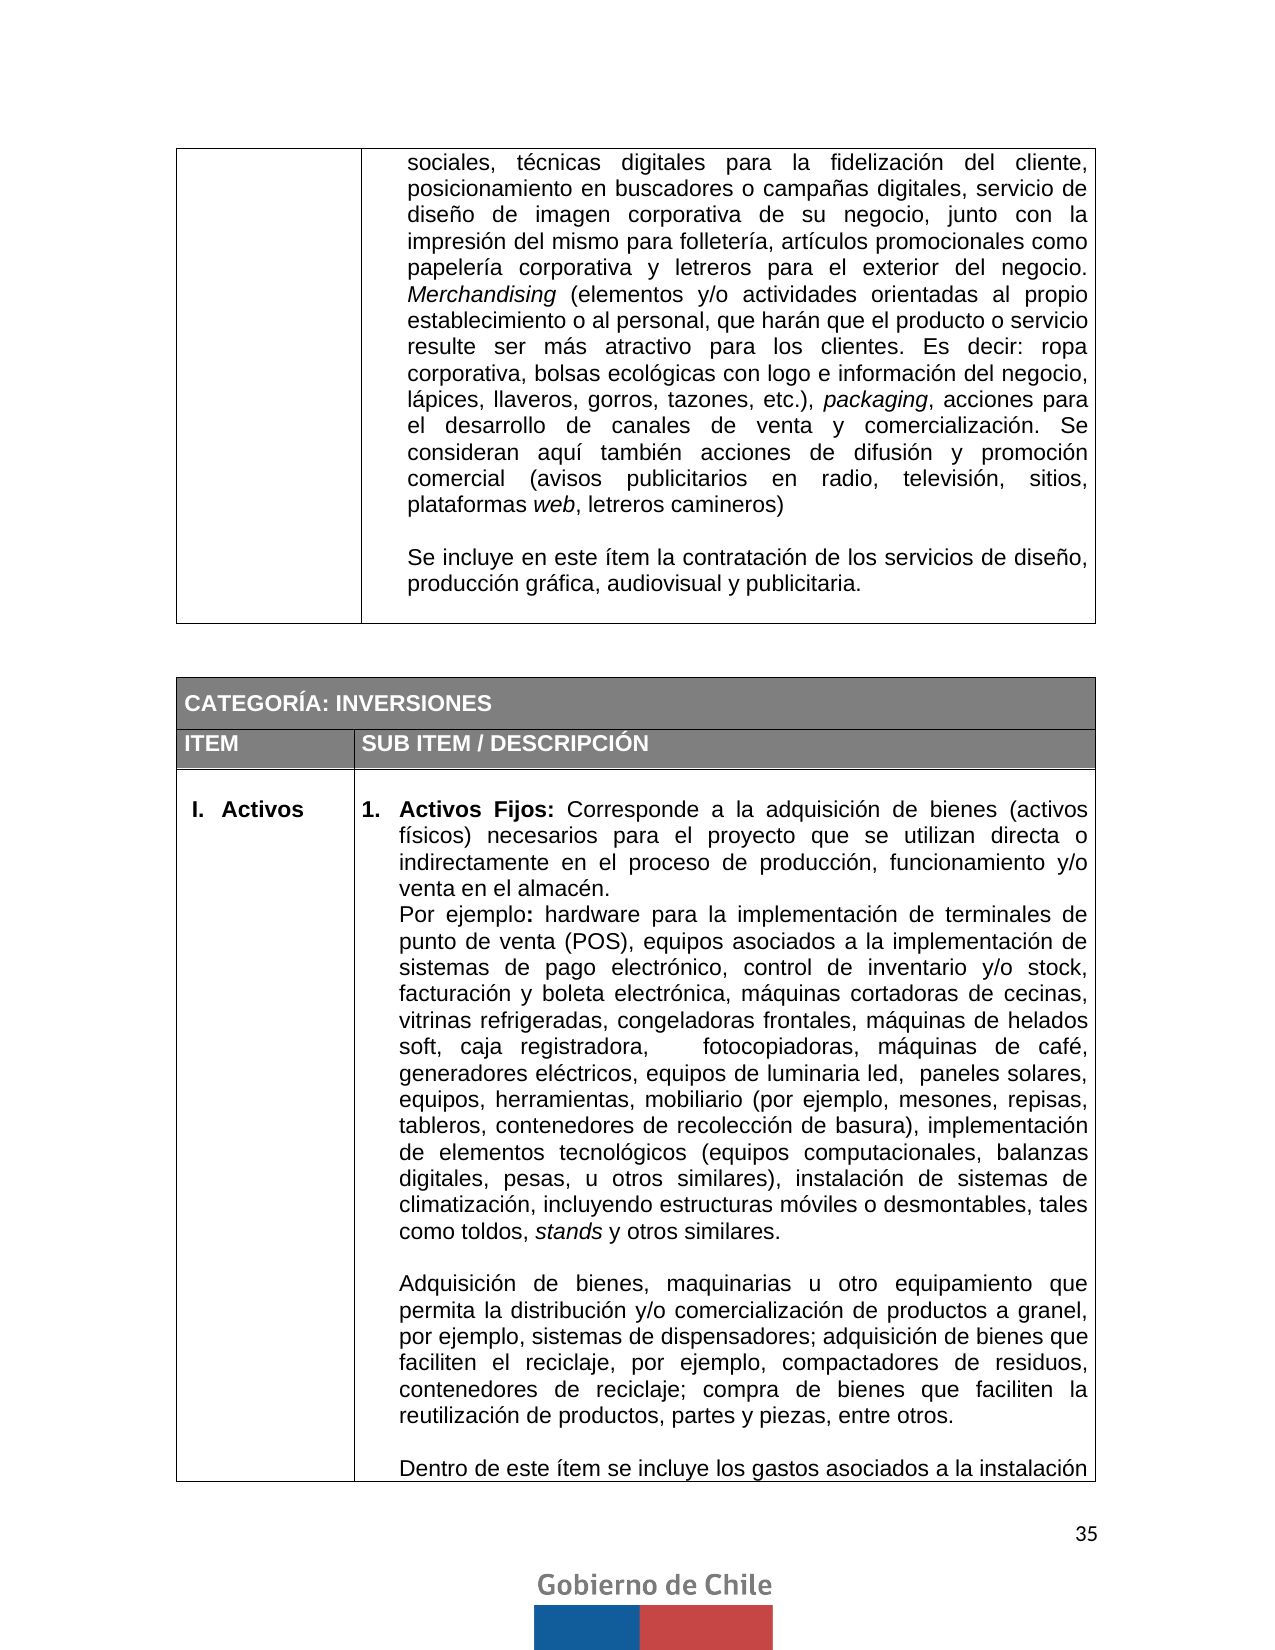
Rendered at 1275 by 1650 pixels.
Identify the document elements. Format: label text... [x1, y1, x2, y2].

table_header CATEGORÍA: INVERSIONES [177, 678, 1095, 729]
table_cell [362, 149, 1095, 623]
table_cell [355, 770, 1095, 1481]
picture [532, 1560, 774, 1650]
table_cell ITEM [177, 730, 354, 768]
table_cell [177, 149, 361, 623]
table_cell Activos [177, 770, 354, 1481]
table_cell SUB ITEM / DESCRIPCIÓN [355, 730, 1095, 768]
